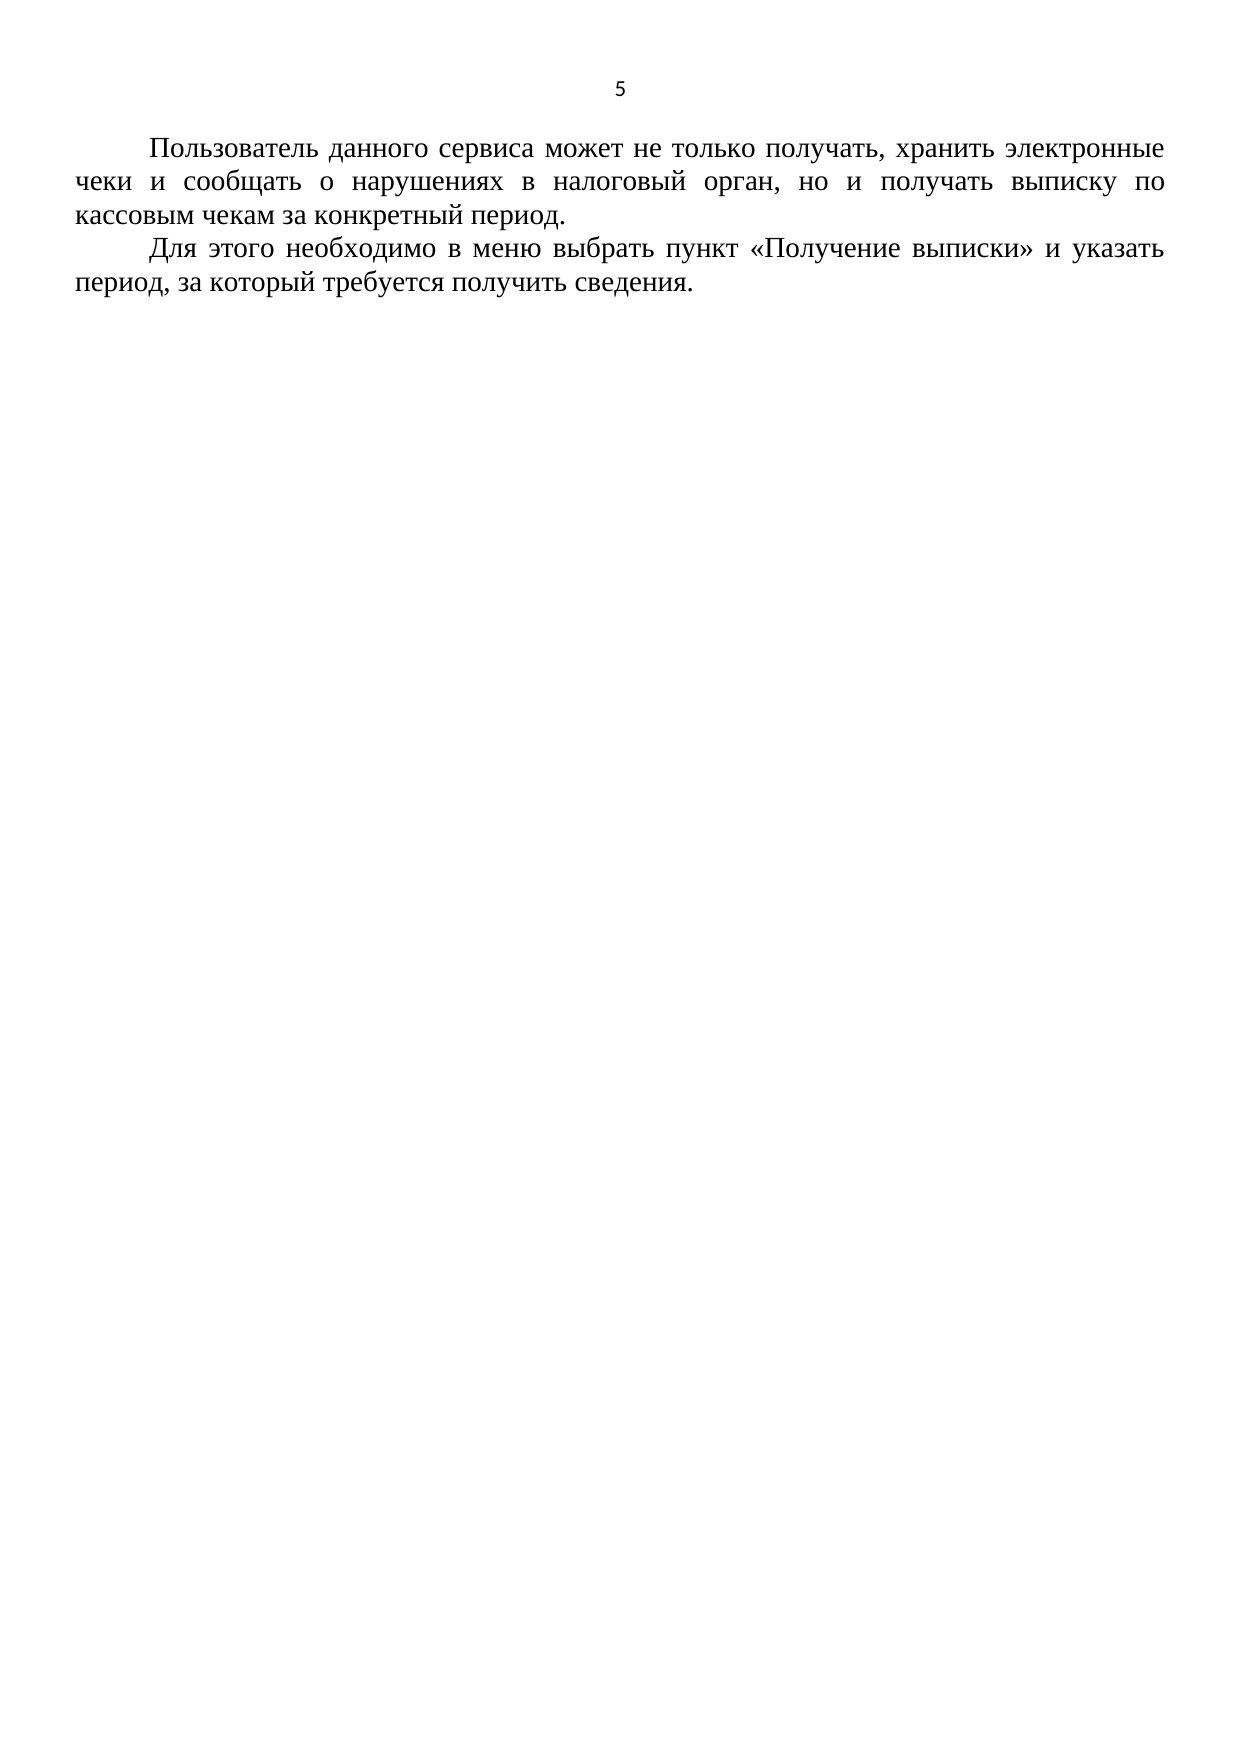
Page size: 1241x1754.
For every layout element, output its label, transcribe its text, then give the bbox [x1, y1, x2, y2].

text Для этого необходимо в меню выбрать пункт «Получение выписки» и указать период, за который требуется получить сведения. [75, 230, 1165, 297]
text Пользователь данного сервиса может не только получать, хранить электронные чеки и сообщать о нарушениях в налоговый орган, но и получать выписку по кассовым чекам за конкретный период. [75, 130, 1165, 230]
